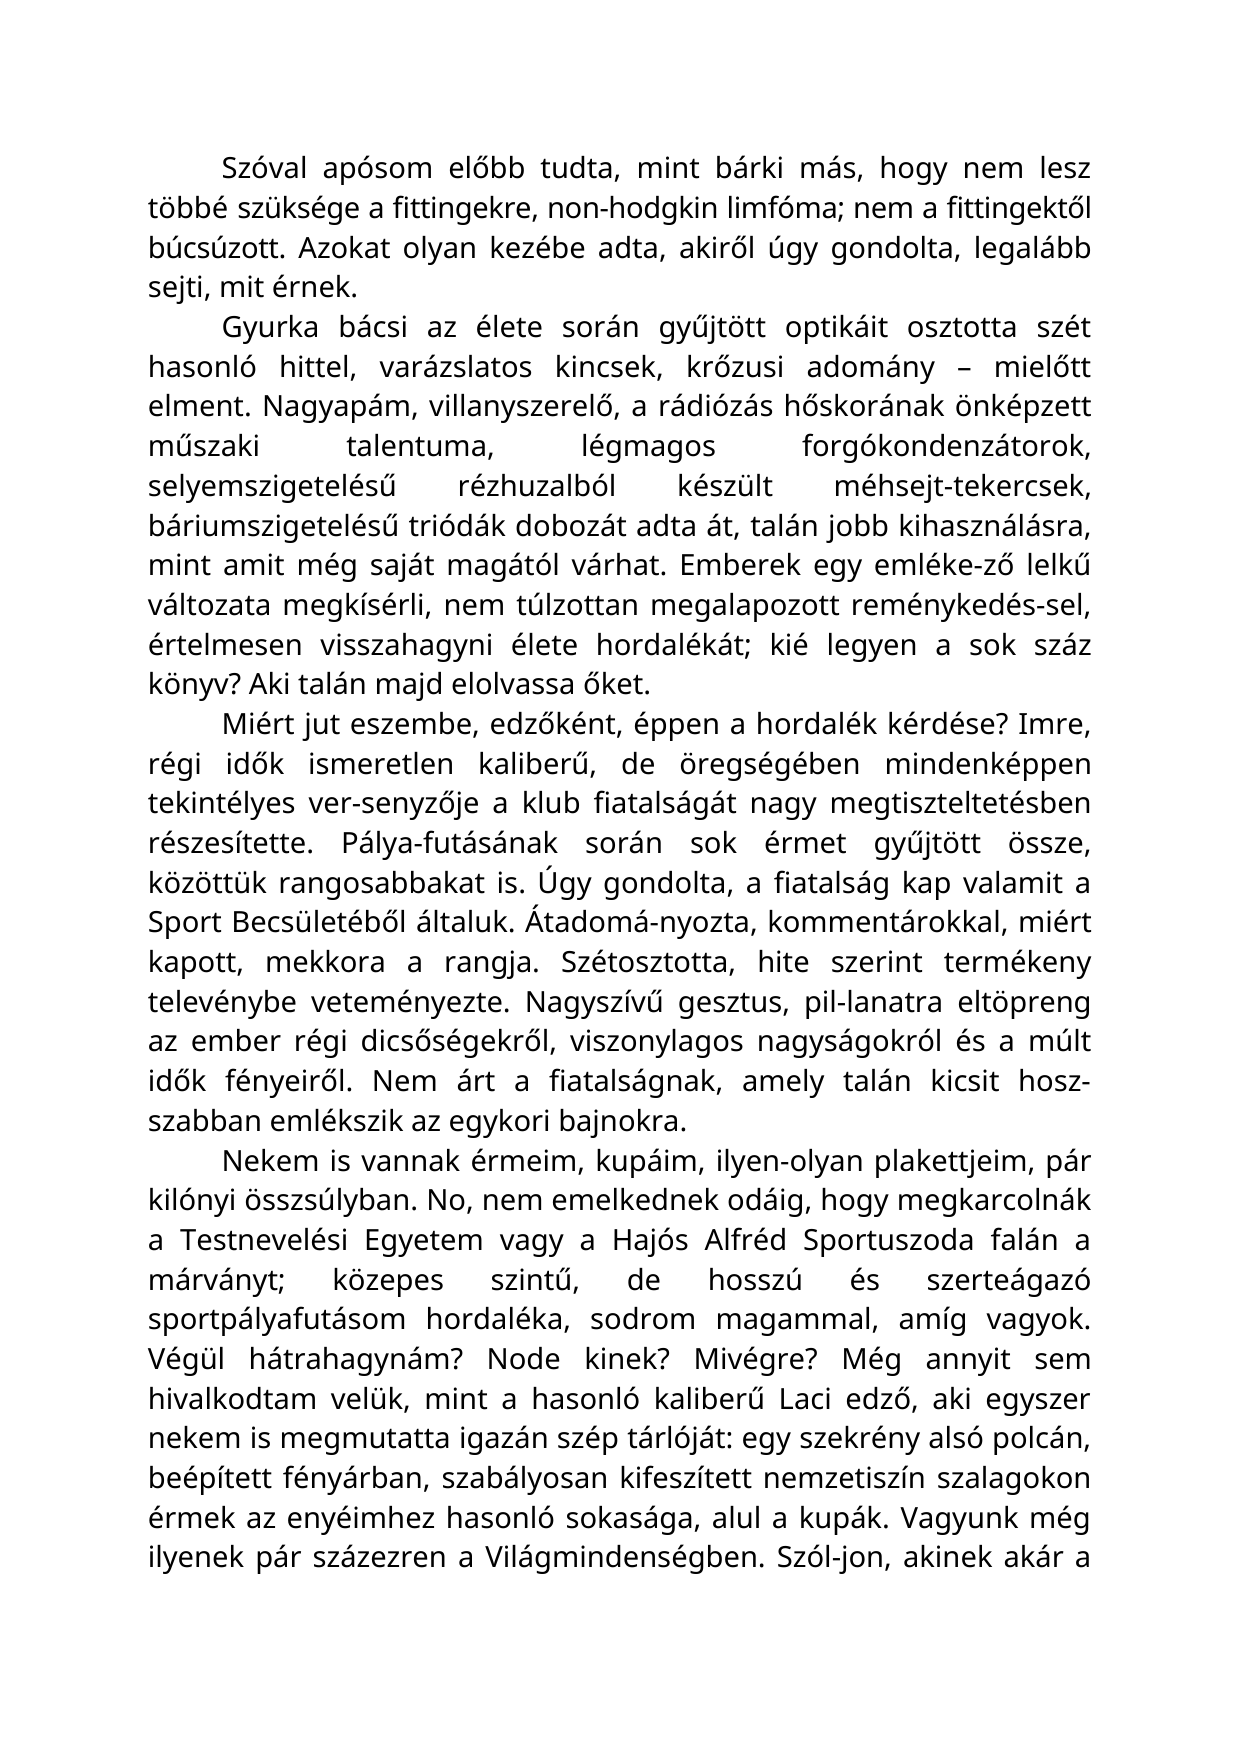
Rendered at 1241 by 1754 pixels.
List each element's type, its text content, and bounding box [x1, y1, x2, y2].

text Miért jut eszembe, edzőként, éppen a hordalék kérdése? Imre, régi idők ismeretlen kaliberű, de öregségében mindenképpen tekintélyes ver-senyzője a klub fiatalságát nagy megtiszteltetésben részesítette. Pálya-futásának során sok érmet gyűjtött össze, közöttük rangosabbakat is. Úgy gondolta, a fiatalság kap valamit a Sport Becsületéből általuk. Átadomá-nyozta, kommentárokkal, miért kapott, mekkora a rangja. Szétosztotta, hite szerint termékeny televénybe veteményezte. Nagyszívű gesztus, pil-lanatra eltöpreng az ember régi dicsőségekről, viszonylagos nagyságokról és a múlt idők fényeiről. Nem árt a fiatalságnak, amely talán kicsit hosz-szabban emlékszik az egykori bajnokra. [148, 703, 1093, 1140]
text Szóval apósom előbb tudta, mint bárki más, hogy nem lesz többé szüksége a fittingekre, non-hodgkin limfóma; nem a fittingektől búcsúzott. Azokat olyan kezébe adta, akiről úgy gondolta, legalább sejti, mit érnek. [148, 148, 1093, 306]
text Gyurka bácsi az élete során gyűjtött optikáit osztotta szét hasonló hittel, varázslatos kincsek, krőzusi adomány – mielőtt elment. Nagyapám, villanyszerelő, a rádiózás hőskorának önképzett műszaki talentuma, légmagos forgókondenzátorok, selyemszigetelésű rézhuzalból készült méhsejt-tekercsek, báriumszigetelésű triódák dobozát adta át, talán jobb kihasználásra, mint amit még saját magától várhat. Emberek egy emléke-ző lelkű változata megkísérli, nem túlzottan megalapozott reménykedés-sel, értelmesen visszahagyni élete hordalékát; kié legyen a sok száz könyv? Aki talán majd elolvassa őket. [148, 306, 1093, 703]
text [148, 1140, 1093, 1576]
